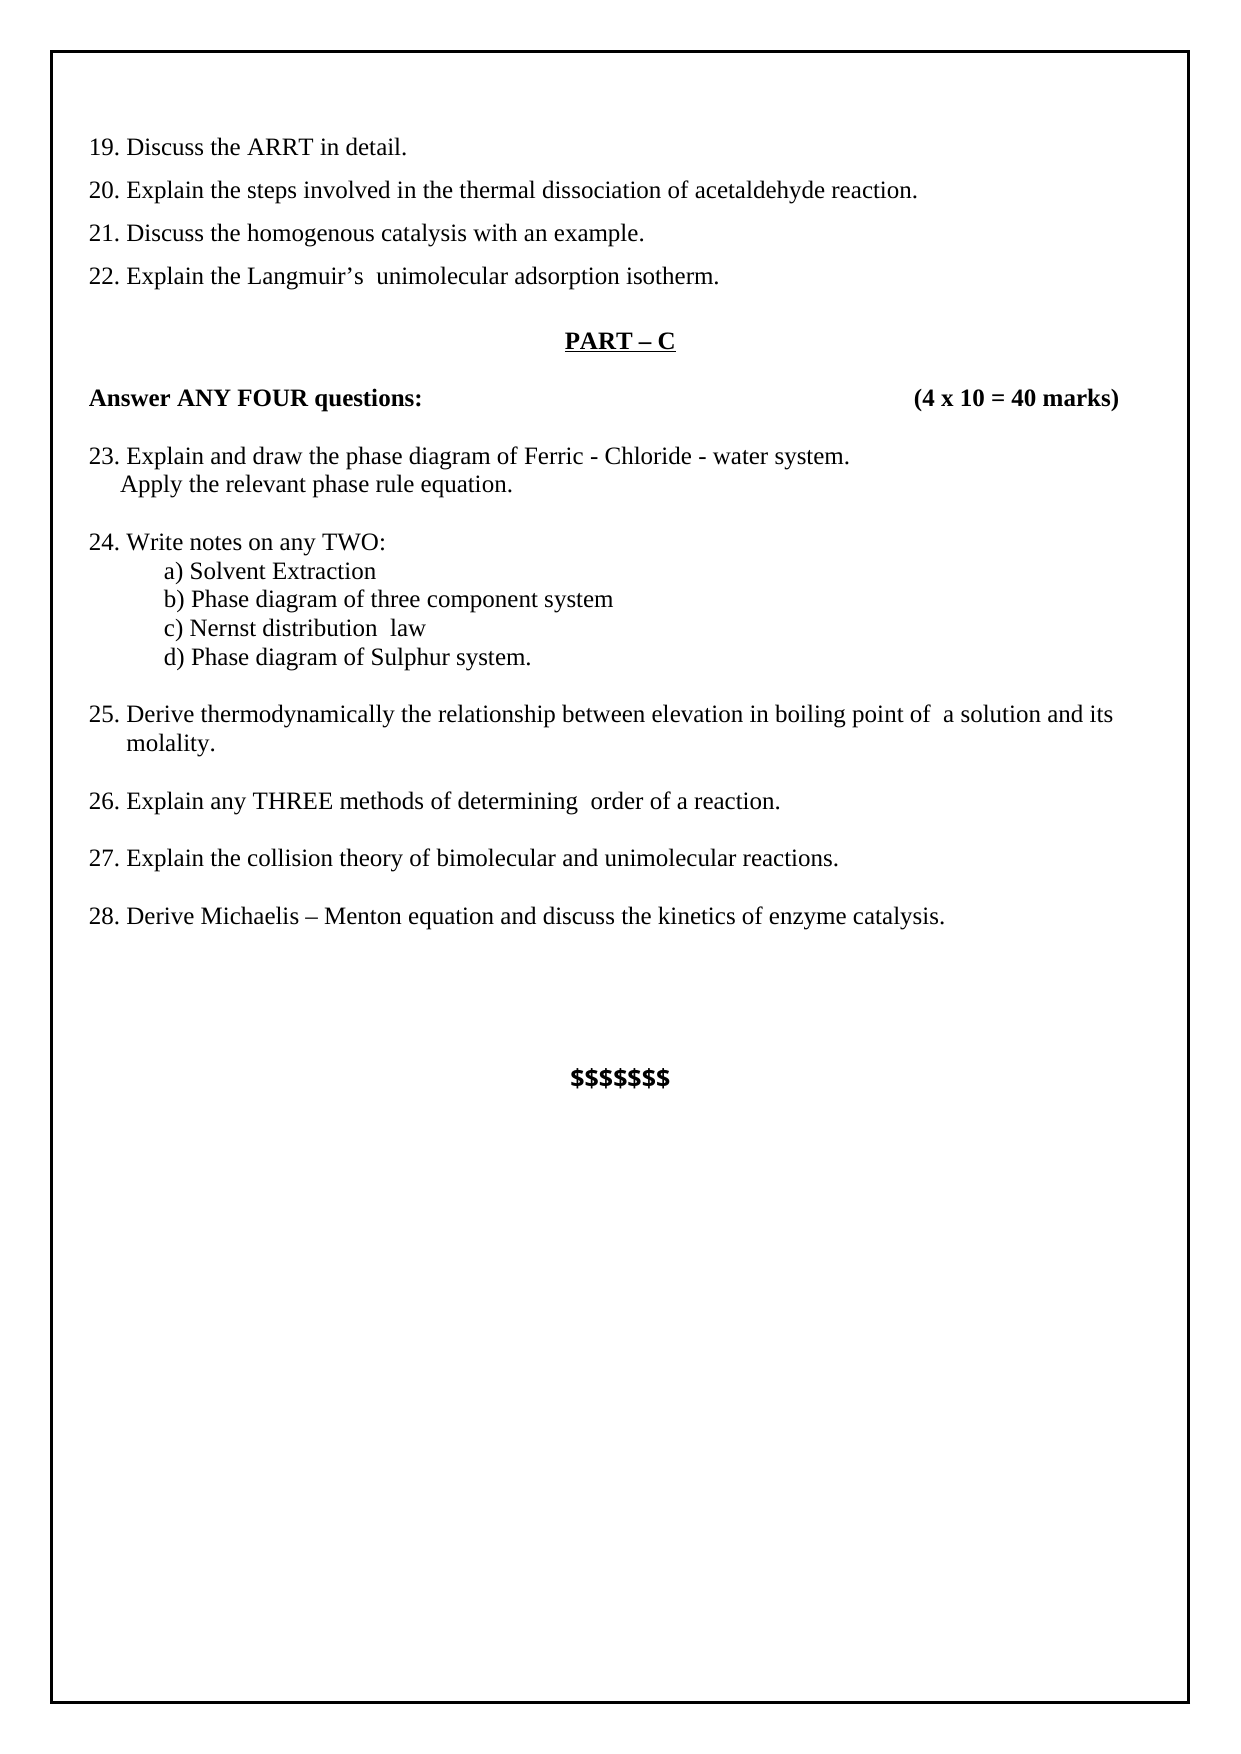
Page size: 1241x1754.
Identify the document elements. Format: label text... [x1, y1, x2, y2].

text a) Solvent Extraction [89, 556, 1152, 584]
text Answer ANY FOUR questions: (4 x 10 = 40 marks) [89, 383, 1152, 412]
text $$$$$$$ [89, 1061, 1152, 1094]
text 19. Discuss the ARRT in detail. [89, 132, 1152, 161]
text 26. Explain any THREE methods of determining order of a reaction. [89, 786, 1152, 814]
text 22. Explain the Langmuir’s unimolecular adsorption isotherm. [89, 261, 1152, 290]
text c) Nernst distribution law [164, 613, 1152, 642]
text PART – C [89, 326, 1152, 354]
text 27. Explain the collision theory of bimolecular and unimolecular reactions. [89, 843, 1152, 872]
text 28. Derive Michaelis – Menton equation and discuss the kinetics of enzyme catalysis. [89, 901, 1152, 929]
text 25. Derive thermodynamically the relationship between elevation in boiling point of a solution and its [89, 699, 1152, 728]
text d) Phase diagram of Sulphur system. [164, 642, 1152, 671]
text b) Phase diagram of three component system [164, 584, 1152, 613]
text molality. [89, 728, 1152, 757]
text 20. Explain the steps involved in the thermal dissociation of acetaldehyde reaction. [89, 175, 1152, 204]
text 23. Explain and draw the phase diagram of Ferric - Chloride - water system. [89, 441, 1152, 469]
text Apply the relevant phase rule equation. [89, 469, 1152, 498]
text 24. Write notes on any TWO: [89, 527, 1152, 556]
text 21. Discuss the homogenous catalysis with an example. [89, 218, 1152, 247]
